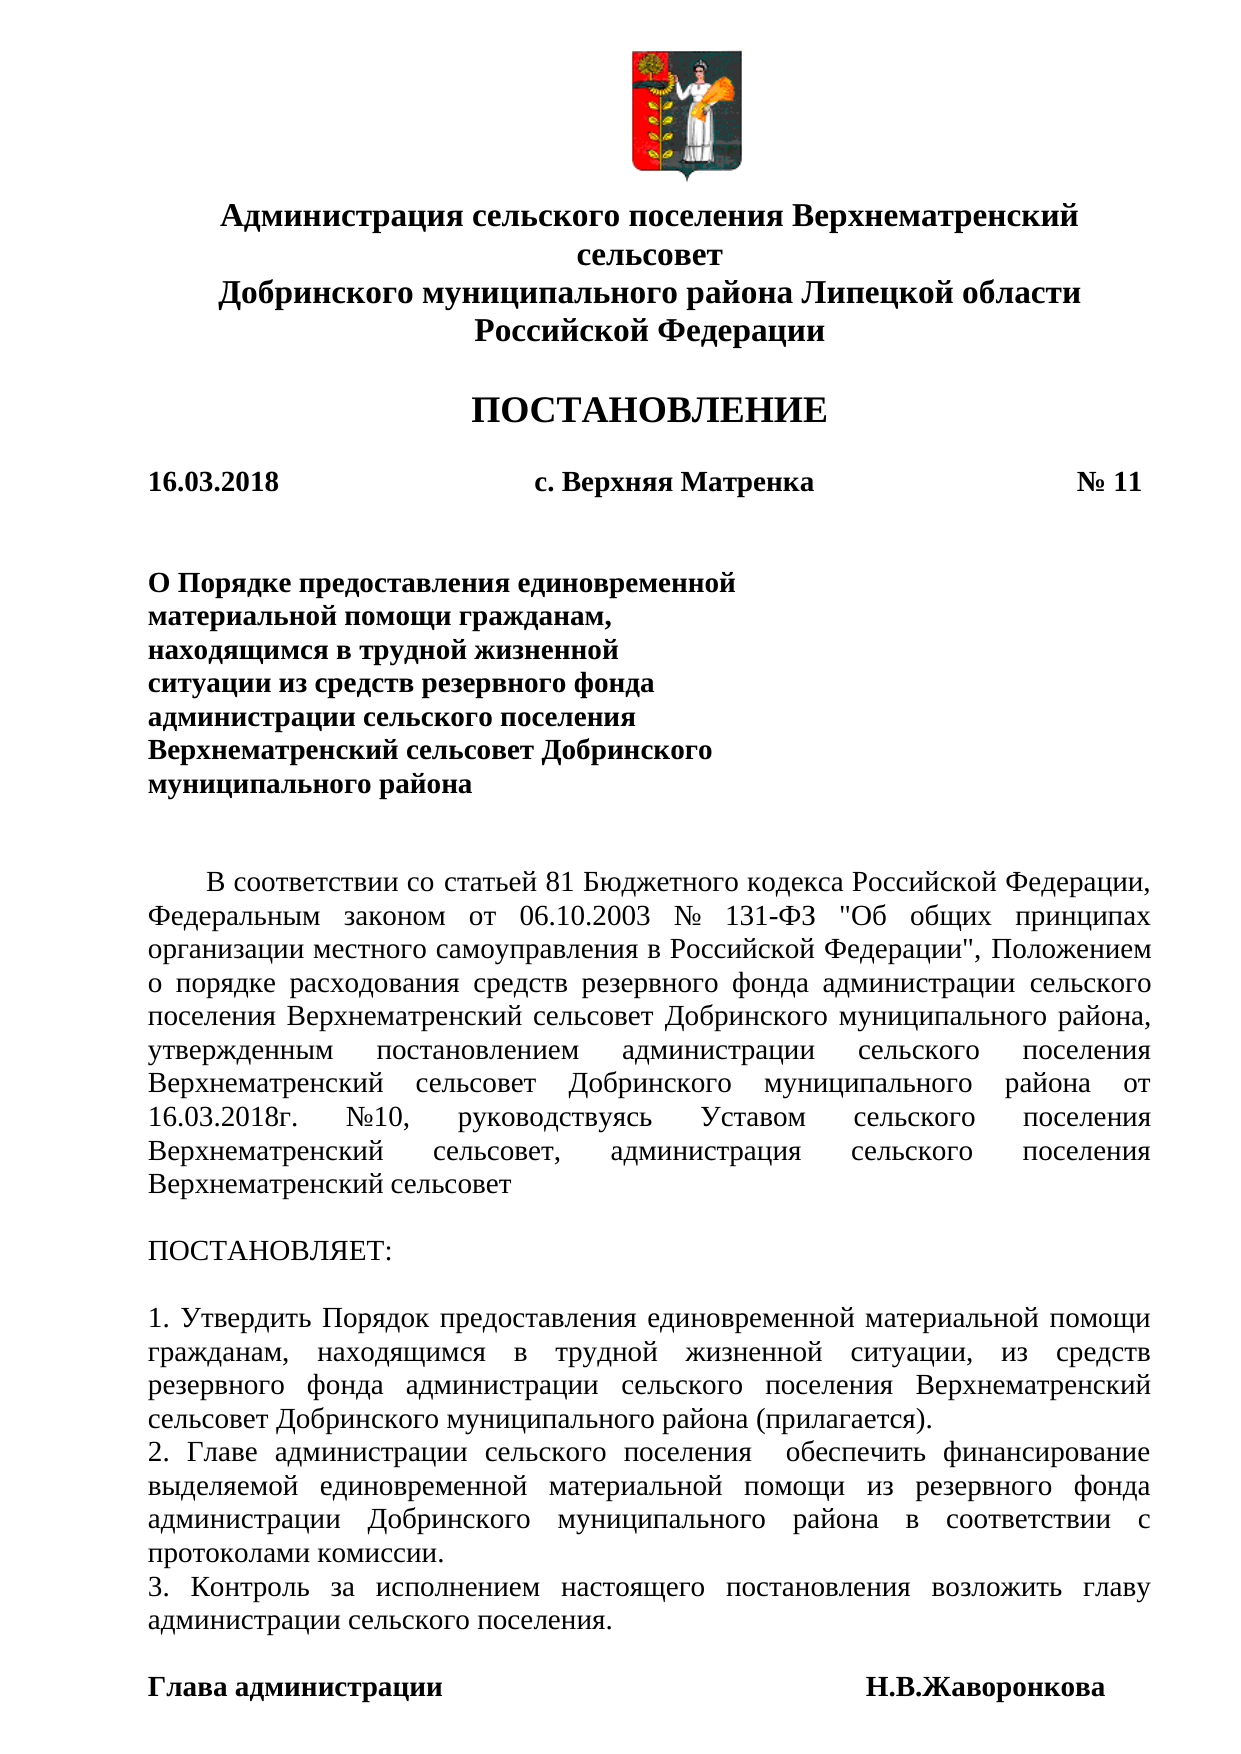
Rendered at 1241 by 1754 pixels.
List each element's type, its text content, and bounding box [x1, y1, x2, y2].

title ситуации из средств резервного фонда [148, 665, 1152, 699]
picture [631, 50, 742, 182]
text 2. Главе администрации сельского поселения обеспечить финансирование выделяемой единовременной материальной помощи из резервного фонда администрации Добринского муниципального района в соответствии с протоколами комиссии. [148, 1434, 1152, 1569]
title 16.03.2018 с. Верхняя Матренка № 11 [148, 464, 1152, 498]
title муниципального района [148, 766, 1152, 799]
text Администрация сельского поселения Верхнематренский сельсовет [148, 196, 1152, 272]
text Российской Федерации [148, 311, 1152, 349]
text 1. Утвердить Порядок предоставления единовременной материальной помощи гражданам, находящимся в трудной жизненной ситуации, из средств резервного фонда администрации сельского поселения Верхнематренский сельсовет Добринского муниципального района (прилагается). [148, 1300, 1152, 1434]
title находящимся в трудной жизненной [148, 632, 1152, 665]
text Глава администрации Н.В.Жаворонкова [148, 1669, 1152, 1703]
title Верхнематренский сельсовет Добринского [148, 732, 1152, 766]
text Добринского муниципального района Липецкой области [148, 272, 1152, 311]
text ПОСТАНОВЛЕНИЕ [148, 387, 1152, 431]
text 3. Контроль за исполнением настоящего постановления возложить главу администрации сельского поселения. [148, 1569, 1152, 1636]
title О Порядке предоставления единовременной [148, 565, 1152, 598]
text ПОСТАНОВЛЯЕТ: [148, 1233, 1152, 1267]
title администрации сельского поселения [148, 699, 1152, 732]
text В соответствии со статьей 81 Бюджетного кодекса Российской Федерации, Федеральным законом от 06.10.2003 № 131-ФЗ "Об общих принципах организации местного самоуправления в Российской Федерации", Положением о порядке расходования средств резервного фонда администрации сельского поселения Верхнематренский сельсовет Добринского муниципального района, утвержденным постановлением администрации сельского поселения Верхнематренский сельсовет Добринского муниципального района от 16.03.2018г. №10, руководствуясь Уставом сельского поселения Верхнематренский сельсовет, администрация сельского поселения Верхнематренский сельсовет [148, 864, 1152, 1200]
title материальной помощи гражданам, [148, 598, 1152, 632]
